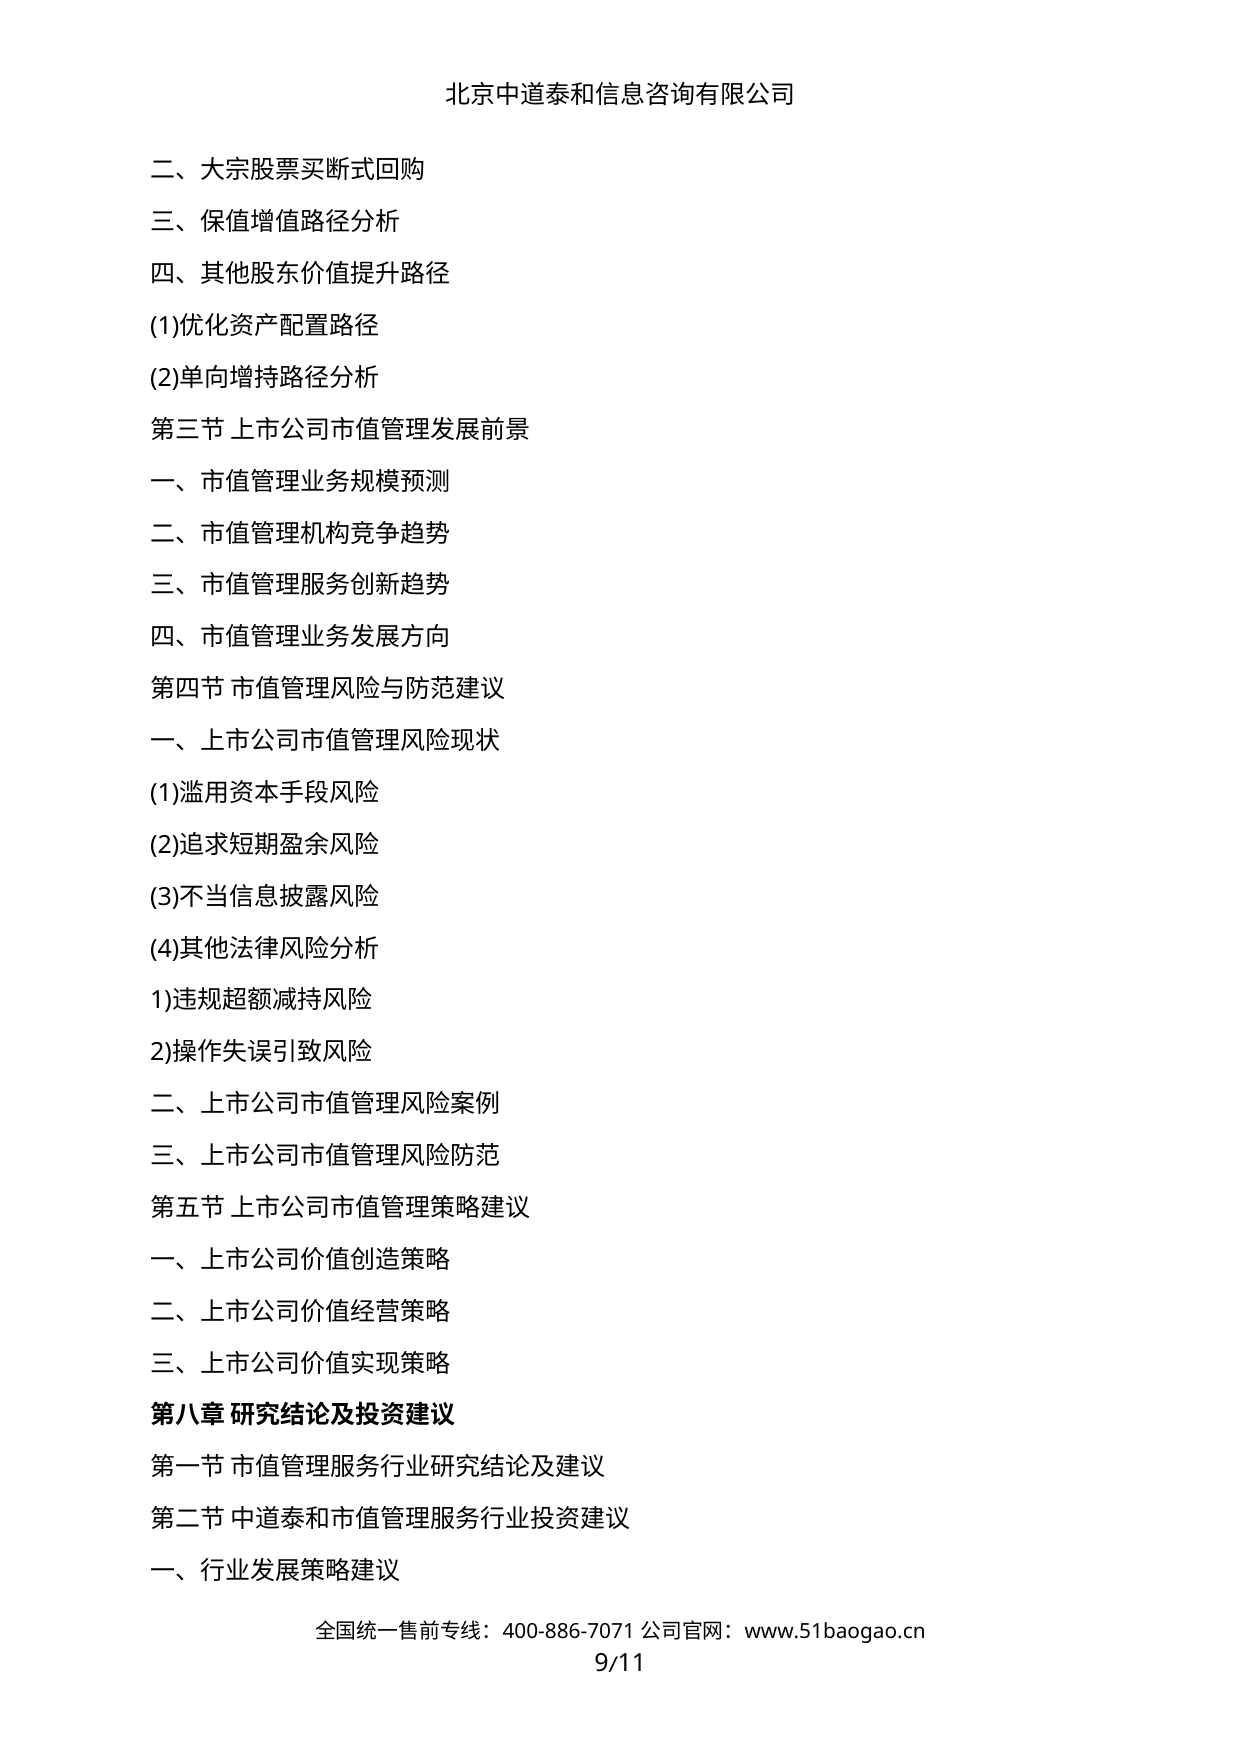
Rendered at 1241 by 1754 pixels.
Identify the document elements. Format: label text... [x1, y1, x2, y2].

text 三、上市公司价值实现策略 [150, 1343, 1090, 1379]
text 三、市值管理服务创新趋势 [150, 565, 1090, 601]
text (1)优化资产配置路径 [150, 306, 1090, 342]
text 第四节 市值管理风险与防范建议 [150, 669, 1090, 705]
text 三、上市公司市值管理风险防范 [150, 1136, 1090, 1172]
text 二、上市公司市值管理风险案例 [150, 1084, 1090, 1120]
text 第一节 市值管理服务行业研究结论及建议 [150, 1447, 1090, 1483]
text 四、其他股东价值提升路径 [150, 254, 1090, 290]
text 2)操作失误引致风险 [150, 1032, 1090, 1068]
text (1)滥用资本手段风险 [150, 772, 1090, 809]
text 第五节 上市公司市值管理策略建议 [150, 1187, 1090, 1224]
text 1)违规超额减持风险 [150, 980, 1090, 1016]
text (3)不当信息披露风险 [150, 876, 1090, 912]
text (2)单向增持路径分析 [150, 357, 1090, 394]
text 第二节 中道泰和市值管理服务行业投资建议 [150, 1499, 1090, 1535]
text 三、保值增值路径分析 [150, 202, 1090, 238]
text 二、大宗股票买断式回购 [150, 150, 1090, 186]
text 第八章 研究结论及投资建议 [150, 1395, 1090, 1431]
text 一、上市公司市值管理风险现状 [150, 721, 1090, 757]
text 二、市值管理机构竞争趋势 [150, 513, 1090, 549]
text 一、上市公司价值创造策略 [150, 1239, 1090, 1276]
text (4)其他法律风险分析 [150, 928, 1090, 964]
text 一、市值管理业务规模预测 [150, 461, 1090, 497]
text 二、上市公司价值经营策略 [150, 1291, 1090, 1327]
text 一、行业发展策略建议 [150, 1551, 1090, 1587]
text 四、市值管理业务发展方向 [150, 617, 1090, 653]
text 第三节 上市公司市值管理发展前景 [150, 409, 1090, 446]
text (2)追求短期盈余风险 [150, 824, 1090, 861]
